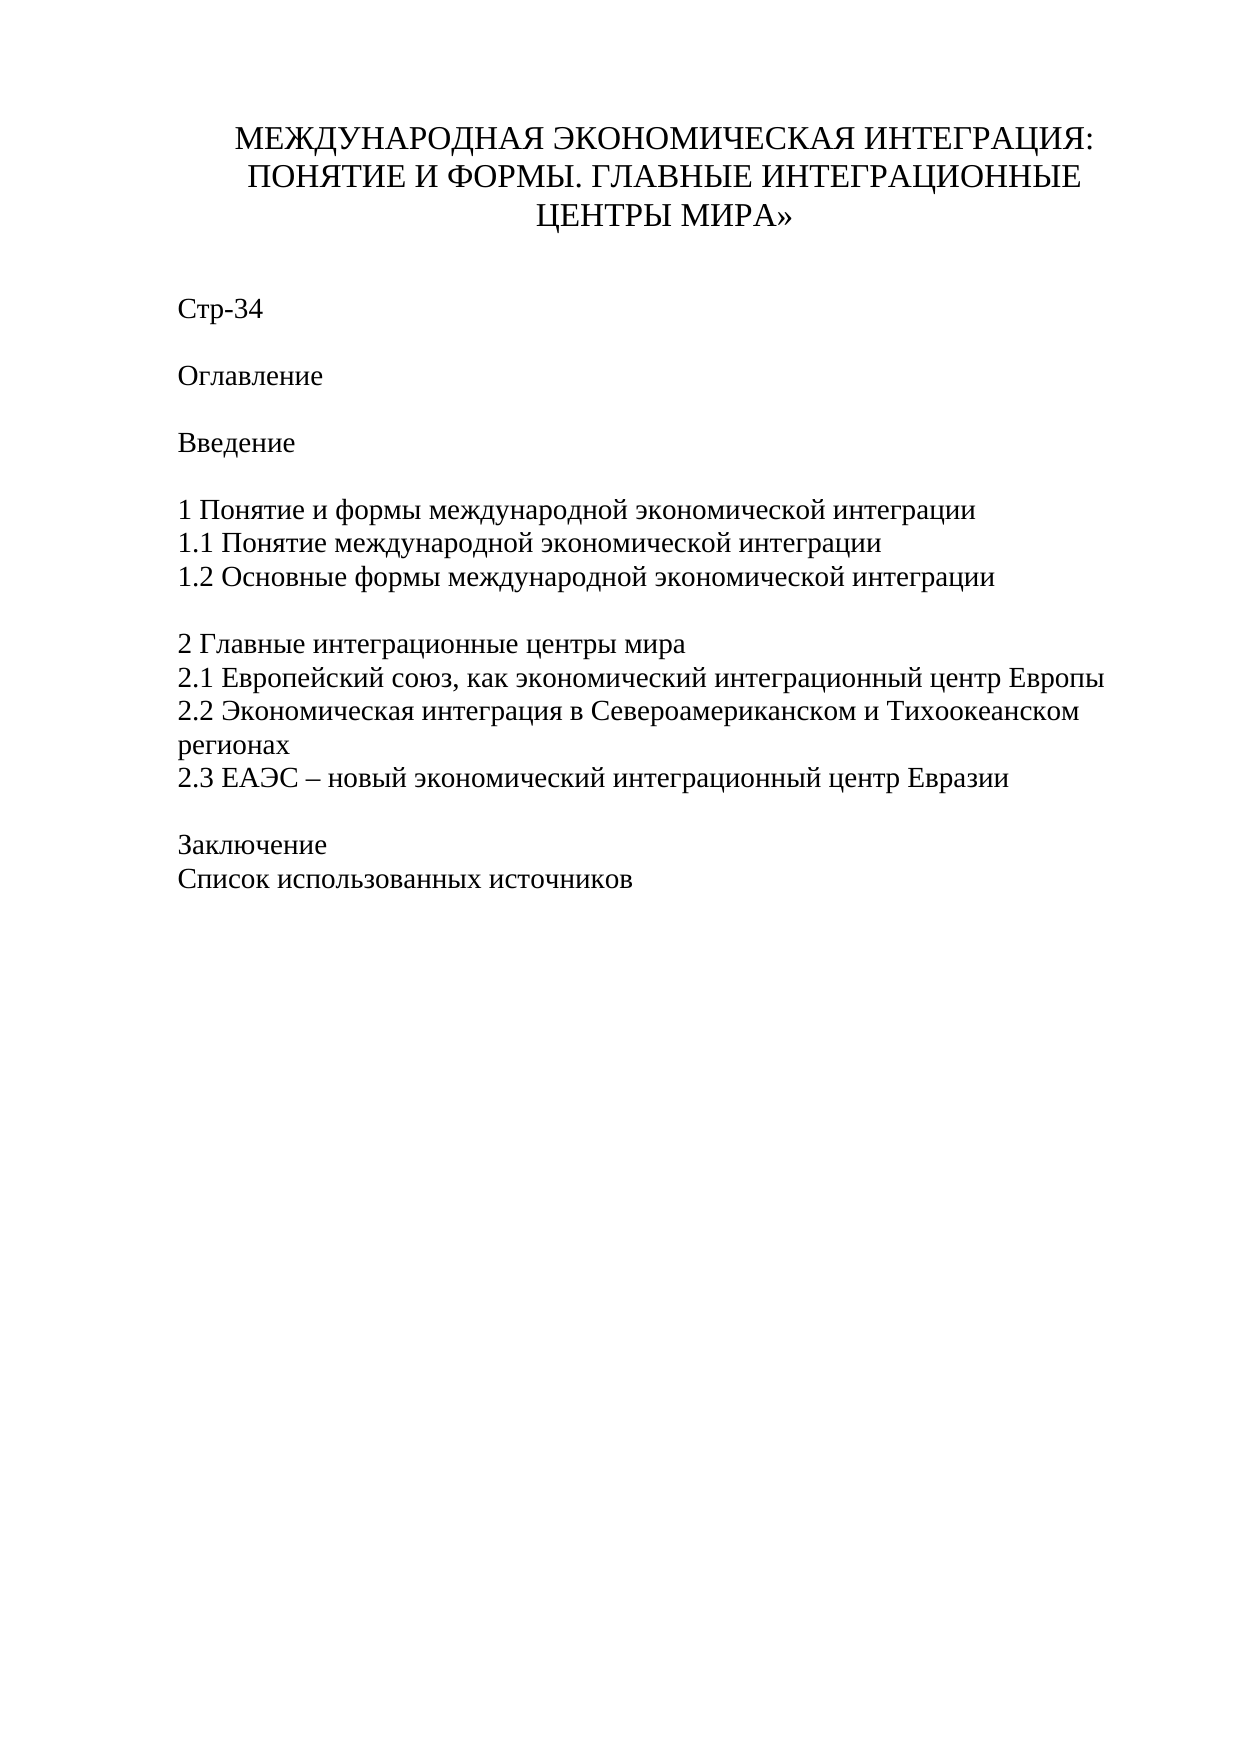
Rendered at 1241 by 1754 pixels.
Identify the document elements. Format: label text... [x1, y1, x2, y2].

text 2.1 Европейский союз, как экономический интеграционный центр Европы [177, 660, 1152, 693]
text 2 Главные интеграционные центры мира [177, 626, 1152, 660]
subtitle международная экономическая интеграция: понятие и формы. Главные интеграционные центры мира» [177, 118, 1152, 233]
text 1 Понятие и формы международной экономической интеграции [177, 492, 1152, 526]
text 2.2 Экономическая интеграция в Североамериканском и Тихоокеанском регионах [177, 693, 1152, 760]
text Введение [177, 425, 1152, 458]
text Заключение [177, 827, 1152, 861]
text Стр-34 [177, 291, 1152, 324]
text 2.3 ЕАЭС – новый экономический интеграционный центр Евразии [177, 760, 1152, 794]
text Оглавление [177, 358, 1152, 391]
text Список использованных источников [177, 861, 1152, 894]
text 1.2 Основные формы международной экономической интеграции [177, 559, 1152, 593]
text 1.1 Понятие международной экономической интеграции [177, 526, 1152, 559]
